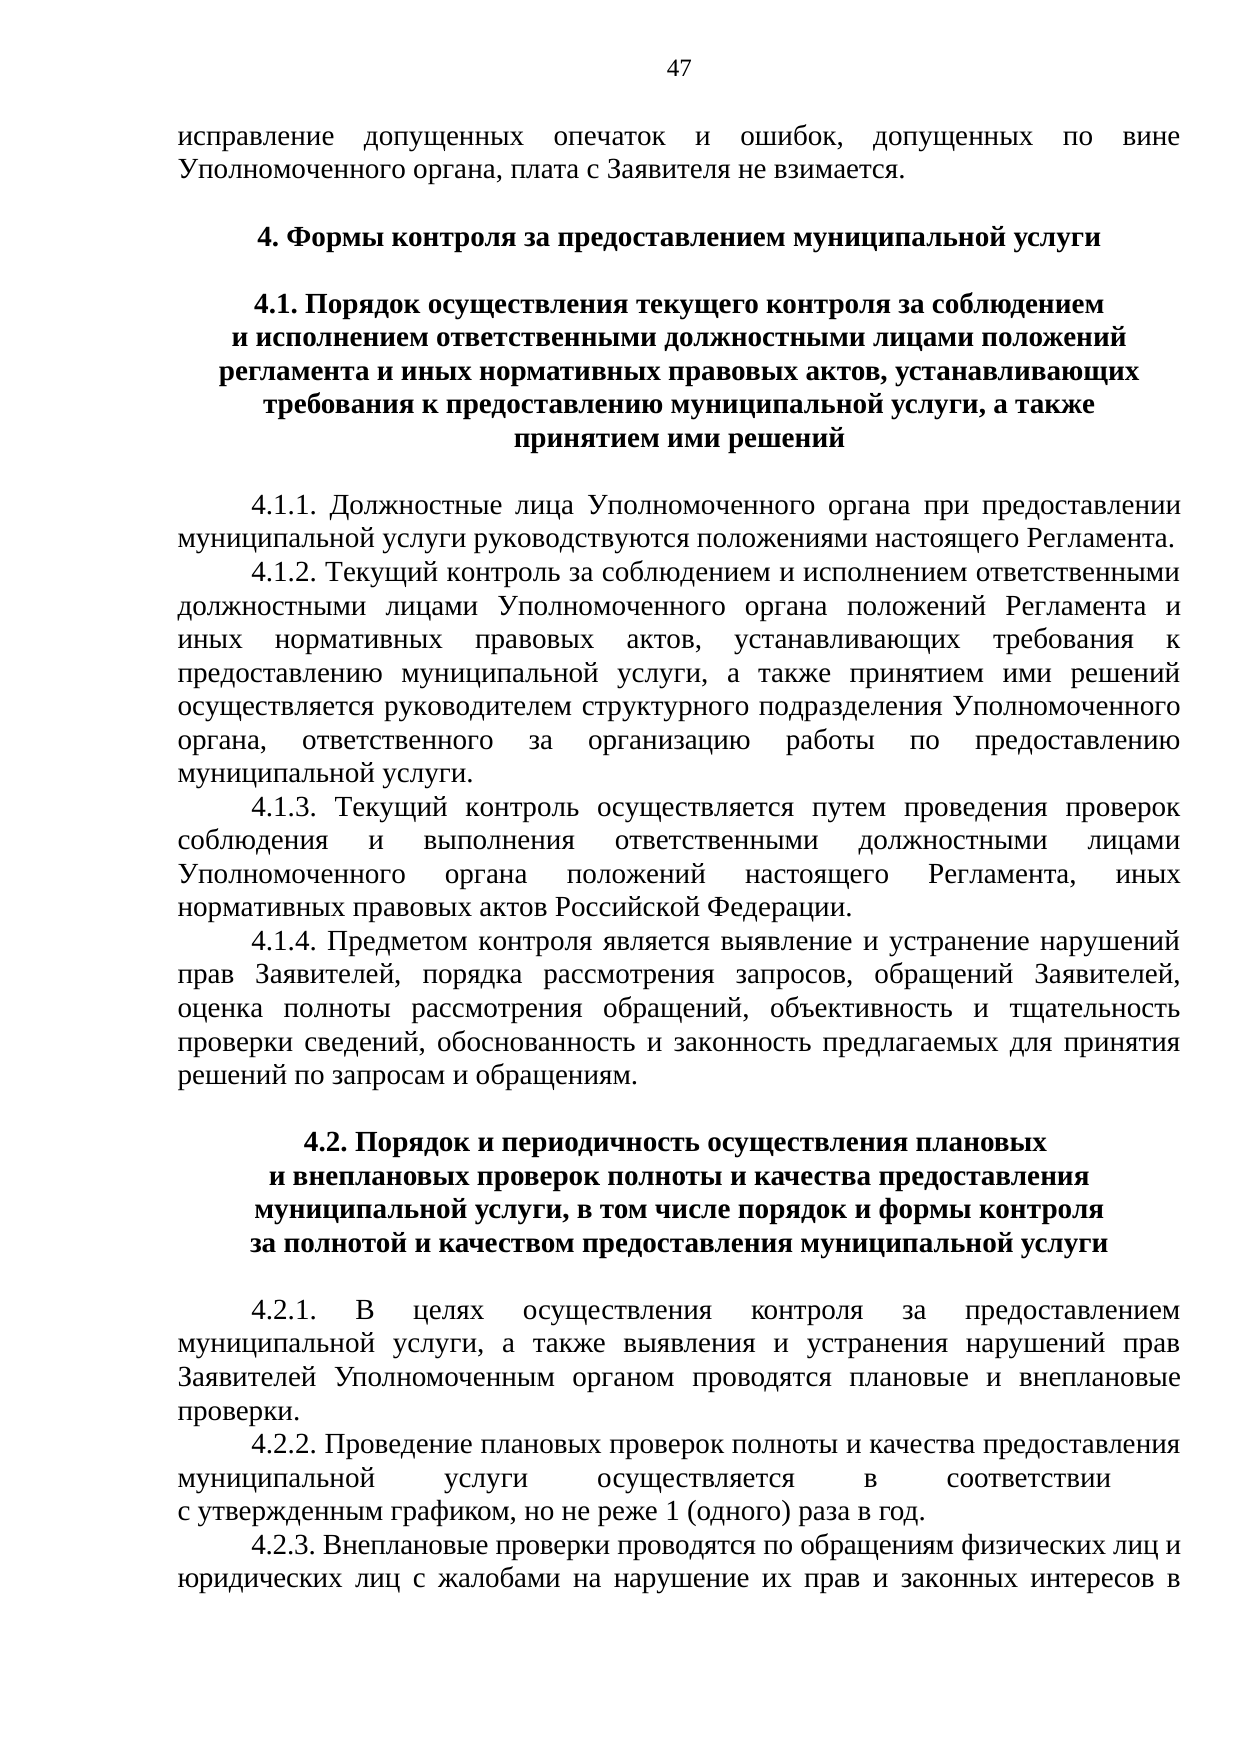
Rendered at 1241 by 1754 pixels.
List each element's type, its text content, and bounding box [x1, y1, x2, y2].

text 4.2. Порядок и периодичность осуществления плановых и внеплановых проверок полноты и качества предоставления муниципальной услуги, в том числе порядок и формы контроля за полнотой и качеством предоставления муниципальной услуги [177, 1124, 1181, 1258]
text 4.1.2. Текущий контроль за соблюдением и исполнением ответственными должностными лицами Уполномоченного органа положений Регламента и иных нормативных правовых актов, устанавливающих требования к предоставлению муниципальной услуги, а также принятием ими решений осуществляется руководителем структурного подразделения Уполномоченного органа, ответственного за организацию работы по предоставлению муниципальной услуги. [177, 554, 1181, 789]
text 4.2.1. В целях осуществления контроля за предоставлением муниципальной услуги, а также выявления и устранения нарушений прав Заявителей Уполномоченным органом проводятся плановые и внеплановые проверки. [177, 1292, 1181, 1426]
text 4.1.1. Должностные лица Уполномоченного органа при предоставлении муниципальной услуги руководствуются положениями настоящего Регламента. [177, 487, 1181, 554]
text 4.1.4. Предметом контроля является выявление и устранение нарушений прав Заявителей, порядка рассмотрения запросов, обращений Заявителей, оценка полноты рассмотрения обращений, объективность и тщательность проверки сведений, обоснованность и законность предлагаемых для принятия решений по запросам и обращениям. [177, 923, 1181, 1091]
text 4. Формы контроля за предоставлением муниципальной услуги [177, 219, 1181, 252]
text принятием ими решений [177, 420, 1181, 453]
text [177, 118, 1181, 185]
text 4.1.3. Текущий контроль осуществляется путем проведения проверок соблюдения и выполнения ответственными должностными лицами Уполномоченного органа положений настоящего Регламента, иных нормативных правовых актов Российской Федерации. [177, 789, 1181, 923]
text 4.1. Порядок осуществления текущего контроля за соблюдением и исполнением ответственными должностными лицами положений регламента и иных нормативных правовых актов, устанавливающих требования к предоставлению муниципальной услуги, а также [177, 286, 1181, 420]
text 4.2.2. Проведение плановых проверок полноты и качества предоставления муниципальной услуги осуществляется в соответствии с утвержденным графиком, но не реже 1 (одного) раза в год. [177, 1426, 1181, 1527]
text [177, 1527, 1181, 1594]
